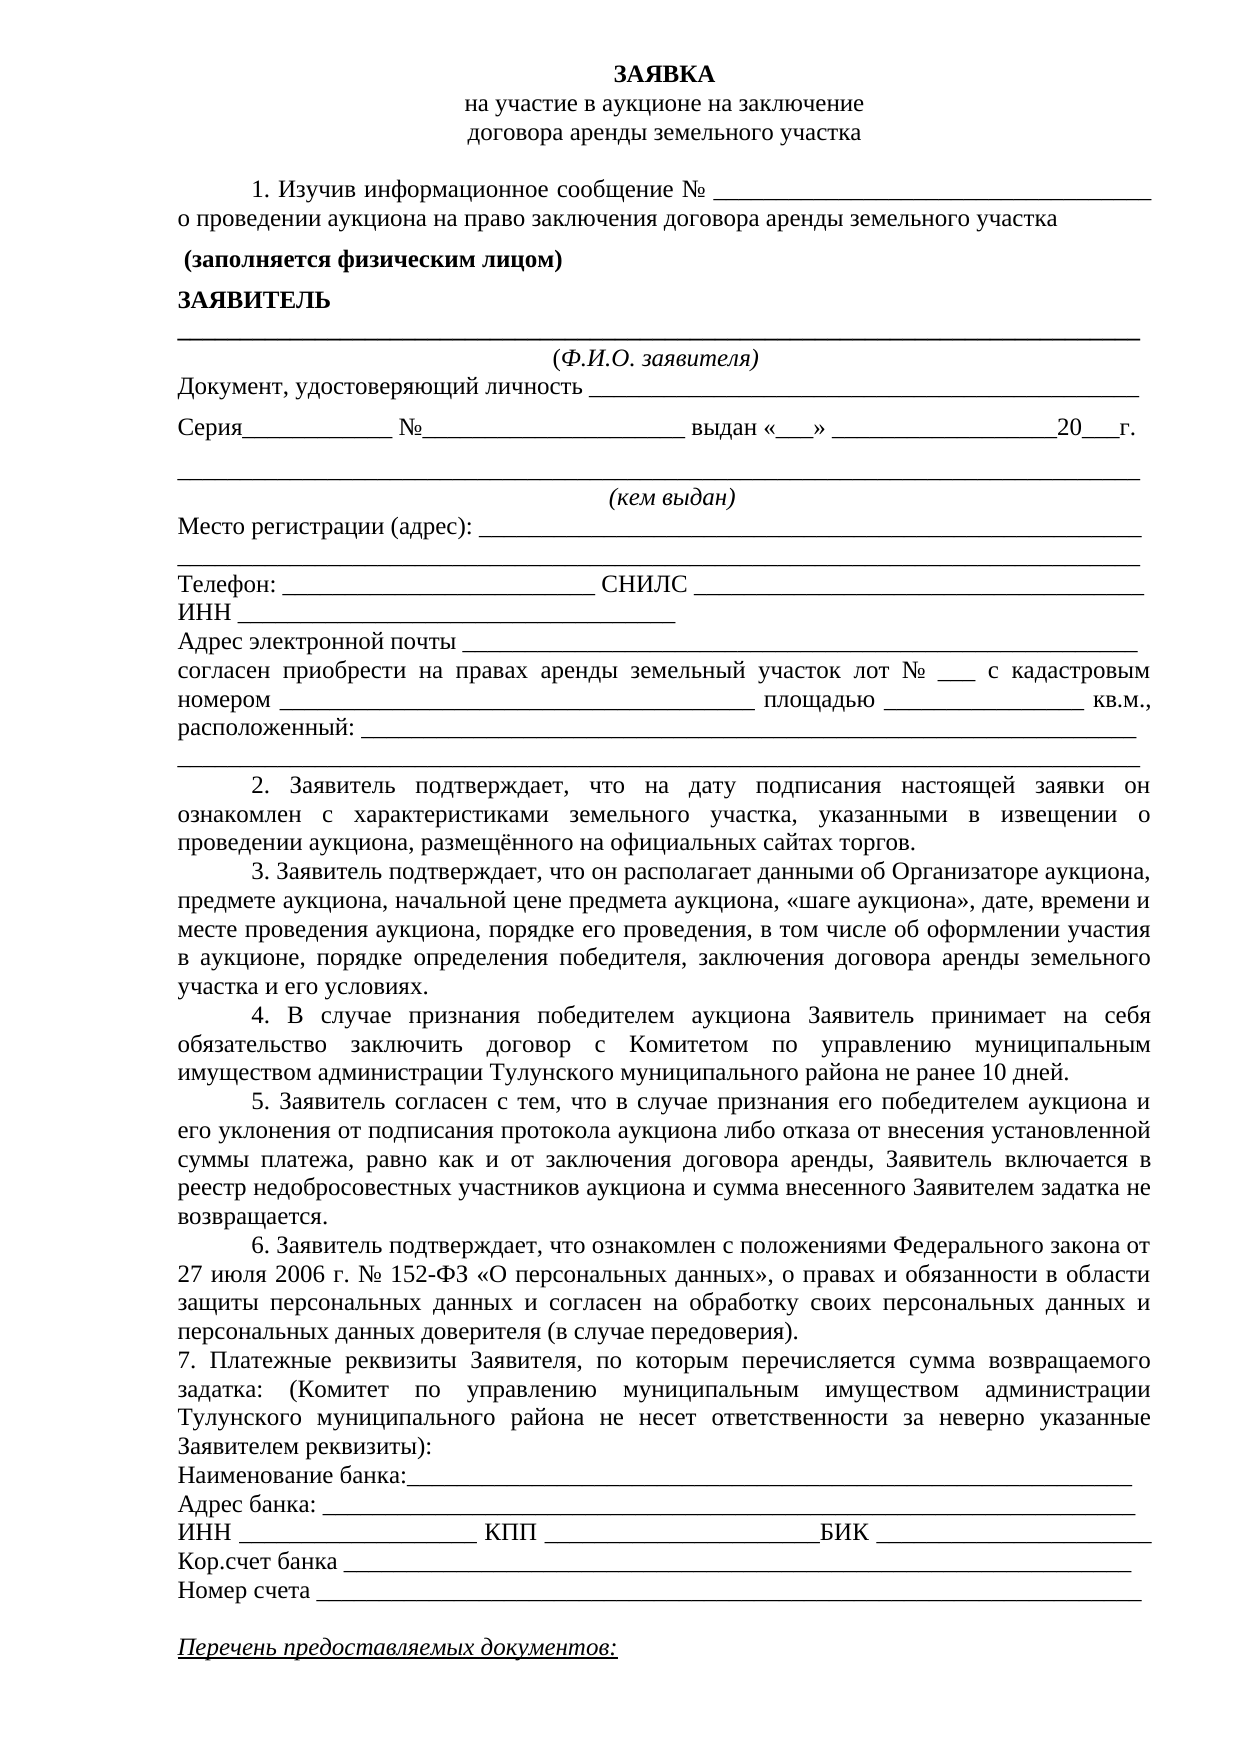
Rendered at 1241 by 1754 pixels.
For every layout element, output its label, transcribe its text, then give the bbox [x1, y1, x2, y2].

text согласен приобрести на правах аренды земельный участок лот № ___ с кадастровым номером ______________________________________ площадью ________________ кв.м., расположенный: ______________________________________________________________ [177, 655, 1152, 741]
text ЗАЯВИТЕЛЬ _____________________________________________________________________________ [177, 285, 1152, 343]
text 4. В случае признания победителем аукциона Заявитель принимает на себя обязательство заключить договор с Комитетом по управлению муниципальным имуществом администрации Тулунского муниципального района не ранее 10 дней. [177, 1000, 1152, 1086]
text 2. Заявитель подтверждает, что на дату подписания настоящей заявки он ознакомлен с характеристиками земельного участка, указанными в извещении о проведении аукциона, размещённого на официальных сайтах торгов. [177, 770, 1152, 856]
text 6. Заявитель подтверждает, что ознакомлен с положениями Федерального закона от 27 июля 2006 г. № 152-ФЗ «О персональных данных», о правах и обязанности в области защиты персональных данных и согласен на обработку своих персональных данных и персональных данных доверителя (в случае передоверия). [177, 1230, 1152, 1345]
text Адрес банка: _________________________________________________________________ [177, 1489, 1152, 1517]
text Наименование банка:__________________________________________________________ [177, 1460, 1152, 1489]
text _____________________________________________________________________________ [177, 741, 1152, 770]
text Перечень предоставляемых документов: [177, 1632, 1152, 1661]
text договора аренды земельного участка [177, 117, 1152, 145]
text ЗАЯВКА [177, 59, 1152, 88]
text Серия____________ №_____________________ выдан «___» __________________20___г. [177, 412, 1152, 441]
text Телефон: _________________________ СНИЛС ____________________________________ [177, 569, 1152, 597]
text Номер счета __________________________________________________________________ [177, 1575, 1152, 1604]
text (кем выдан) [177, 482, 1152, 511]
text ИНН ___________________ КПП ______________________БИК ______________________ Кор.счет банка _______________________________________________________________ [177, 1517, 1152, 1575]
text Документ, удостоверяющий личность ____________________________________________ [177, 371, 1152, 400]
text ИНН ___________________________________ [177, 597, 1152, 626]
text Место регистрации (адрес): _____________________________________________________ [177, 511, 1152, 540]
text 1. Изучив информационное сообщение № ___________________________________ о проведении аукциона на право заключения договора аренды земельного участка [177, 174, 1152, 232]
text 7. Платежные реквизиты Заявителя, по которым перечисляется сумма возвращаемого задатка: (Комитет по управлению муниципальным имуществом администрации Тулунского муниципального района не несет ответственности за неверно указанные Заявителем реквизиты): [177, 1345, 1152, 1460]
text (Ф.И.О. заявителя) [177, 343, 1152, 371]
text на участие в аукционе на заключение [177, 88, 1152, 117]
text 5. Заявитель согласен с тем, что в случае признания его победителем аукциона и его уклонения от подписания протокола аукциона либо отказа от внесения установленной суммы платежа, равно как и от заключения договора аренды, Заявитель включается в реестр недобросовестных участников аукциона и сумма внесенного Заявителем задатка не возвращается. [177, 1086, 1152, 1230]
text 3. Заявитель подтверждает, что он располагает данными об Организаторе аукциона, предмете аукциона, начальной цене предмета аукциона, «шаге аукциона», дате, времени и месте проведения аукциона, порядке его проведения, в том числе об оформлении участия в аукционе, порядке определения победителя, заключения договора аренды земельного участка и его условиях. [177, 856, 1152, 1000]
text _____________________________________________________________________________ [177, 540, 1152, 569]
text Адрес электронной почты ______________________________________________________ [177, 626, 1152, 655]
text _____________________________________________________________________________ [177, 454, 1152, 482]
text (заполняется физическим лицом) [177, 244, 1152, 273]
